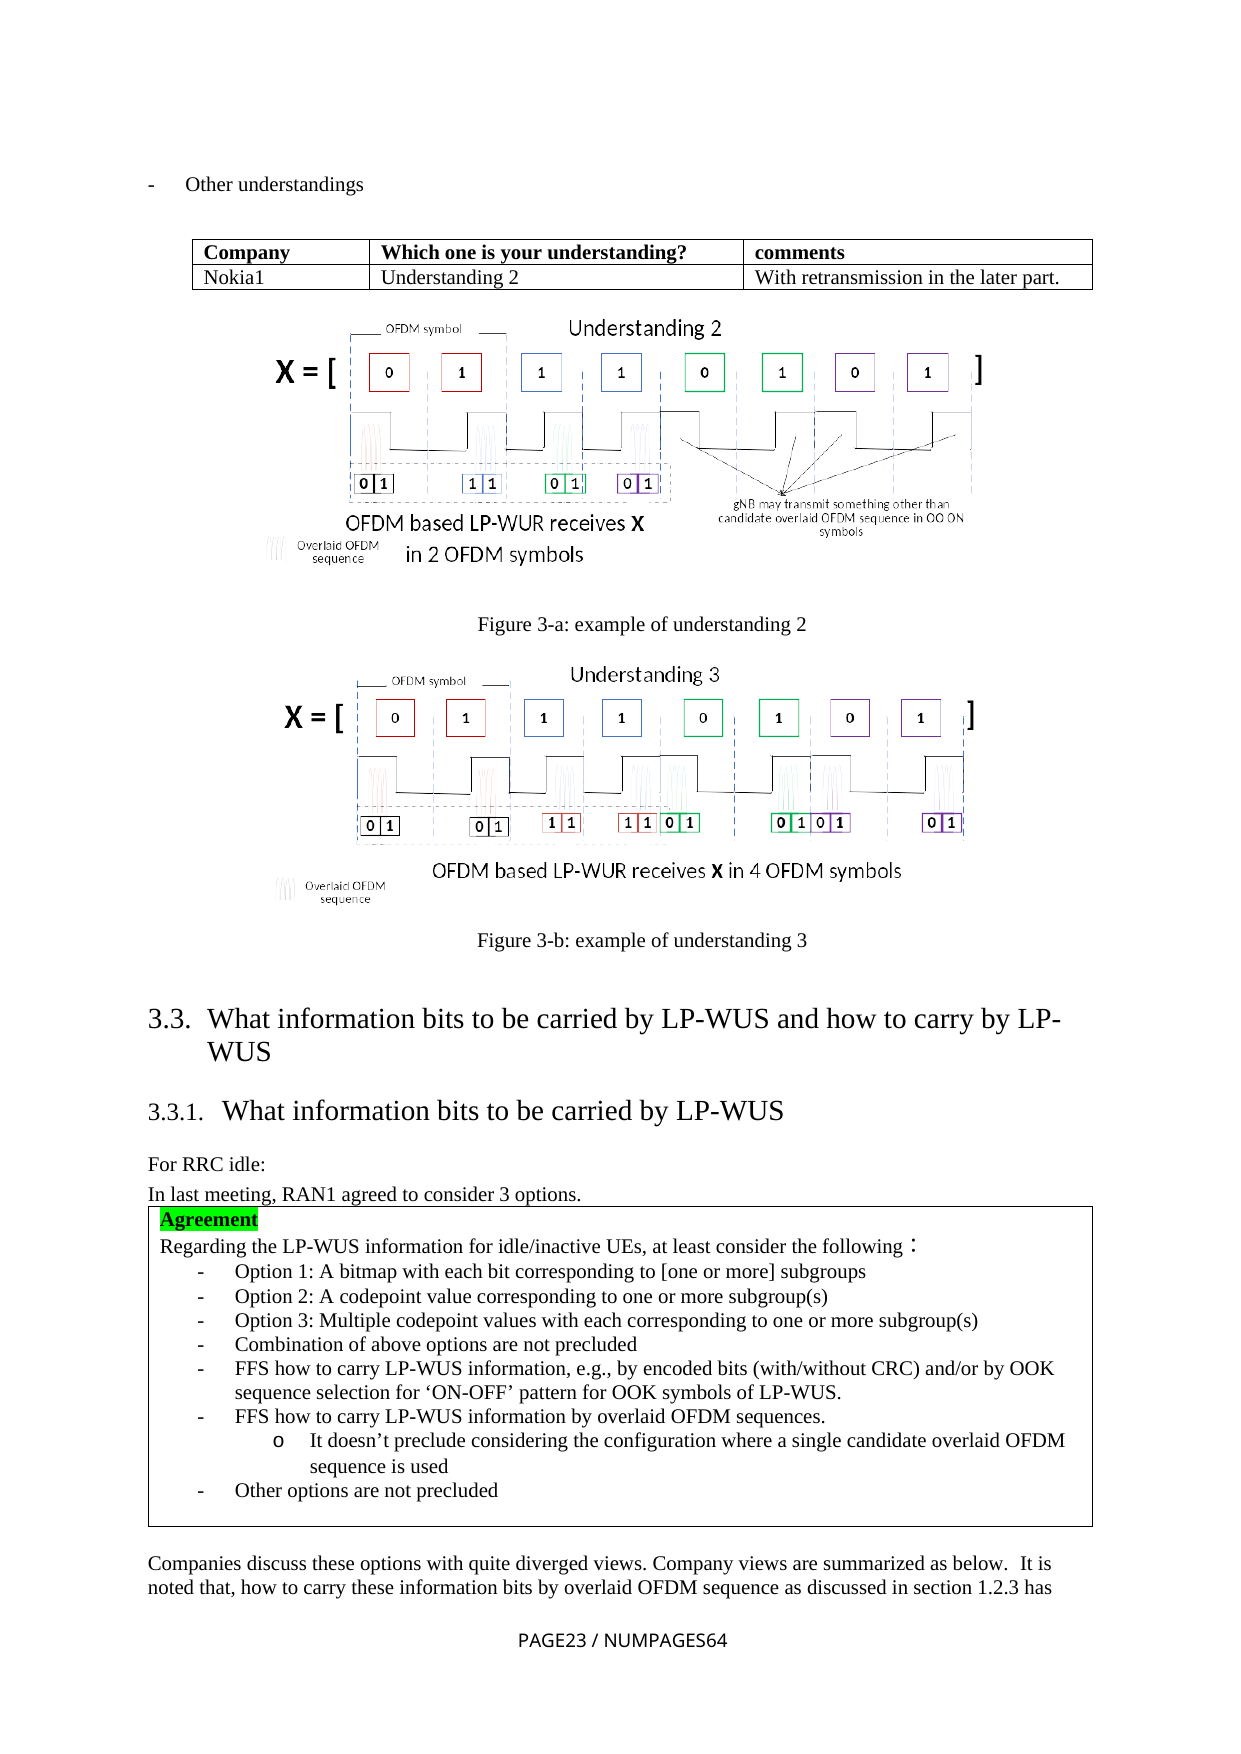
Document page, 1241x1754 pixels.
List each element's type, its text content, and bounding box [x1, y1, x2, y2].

table_cell Understanding 2 [370, 265, 743, 289]
text In last meeting, RAN1 agreed to consider 3 options. [148, 1182, 1092, 1206]
table_header Company [193, 240, 369, 264]
table_cell Nokia1 [193, 265, 369, 289]
list Other understandings [148, 172, 1092, 196]
table_header Agreement Regarding the LP-WUS information for idle/inactive UEs, at least consider the following： Option 1: A bitmap with each bit corresponding to [one or more] subgroups Option 2: A codepoint value corresponding to one or more subgroup(s) Option 3: Multiple codepoint values with each corresponding to one or more subgroup(s) Combination of above options are not precluded FFS how to carry LP-WUS information, e.g., by encoded bits (with/without CRC) and/or by OOK sequence selection for ‘ON-OFF’ pattern for OOK symbols of LP-WUS. FFS how to carry LP-WUS information by overlaid OFDM sequences. It doesn’t preclude considering the configuration where a single candidate overlaid OFDM sequence is used Other options are not precluded [149, 1207, 1092, 1526]
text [148, 1551, 1092, 1599]
table_header comments [744, 240, 1092, 264]
list What information bits to be carried by LP-WUS [148, 1093, 1092, 1127]
table_header Which one is your understanding? [370, 240, 743, 264]
table_cell With retransmission in the later part. [744, 265, 1092, 289]
text For RRC idle: [148, 1152, 1072, 1176]
text Figure 3-a: example of understanding 2 [191, 612, 1092, 636]
list What information bits to be carried by LP-WUS and how to carry by LP-WUS [148, 1001, 1092, 1068]
text Figure 3-b: example of understanding 3 [191, 928, 1092, 952]
